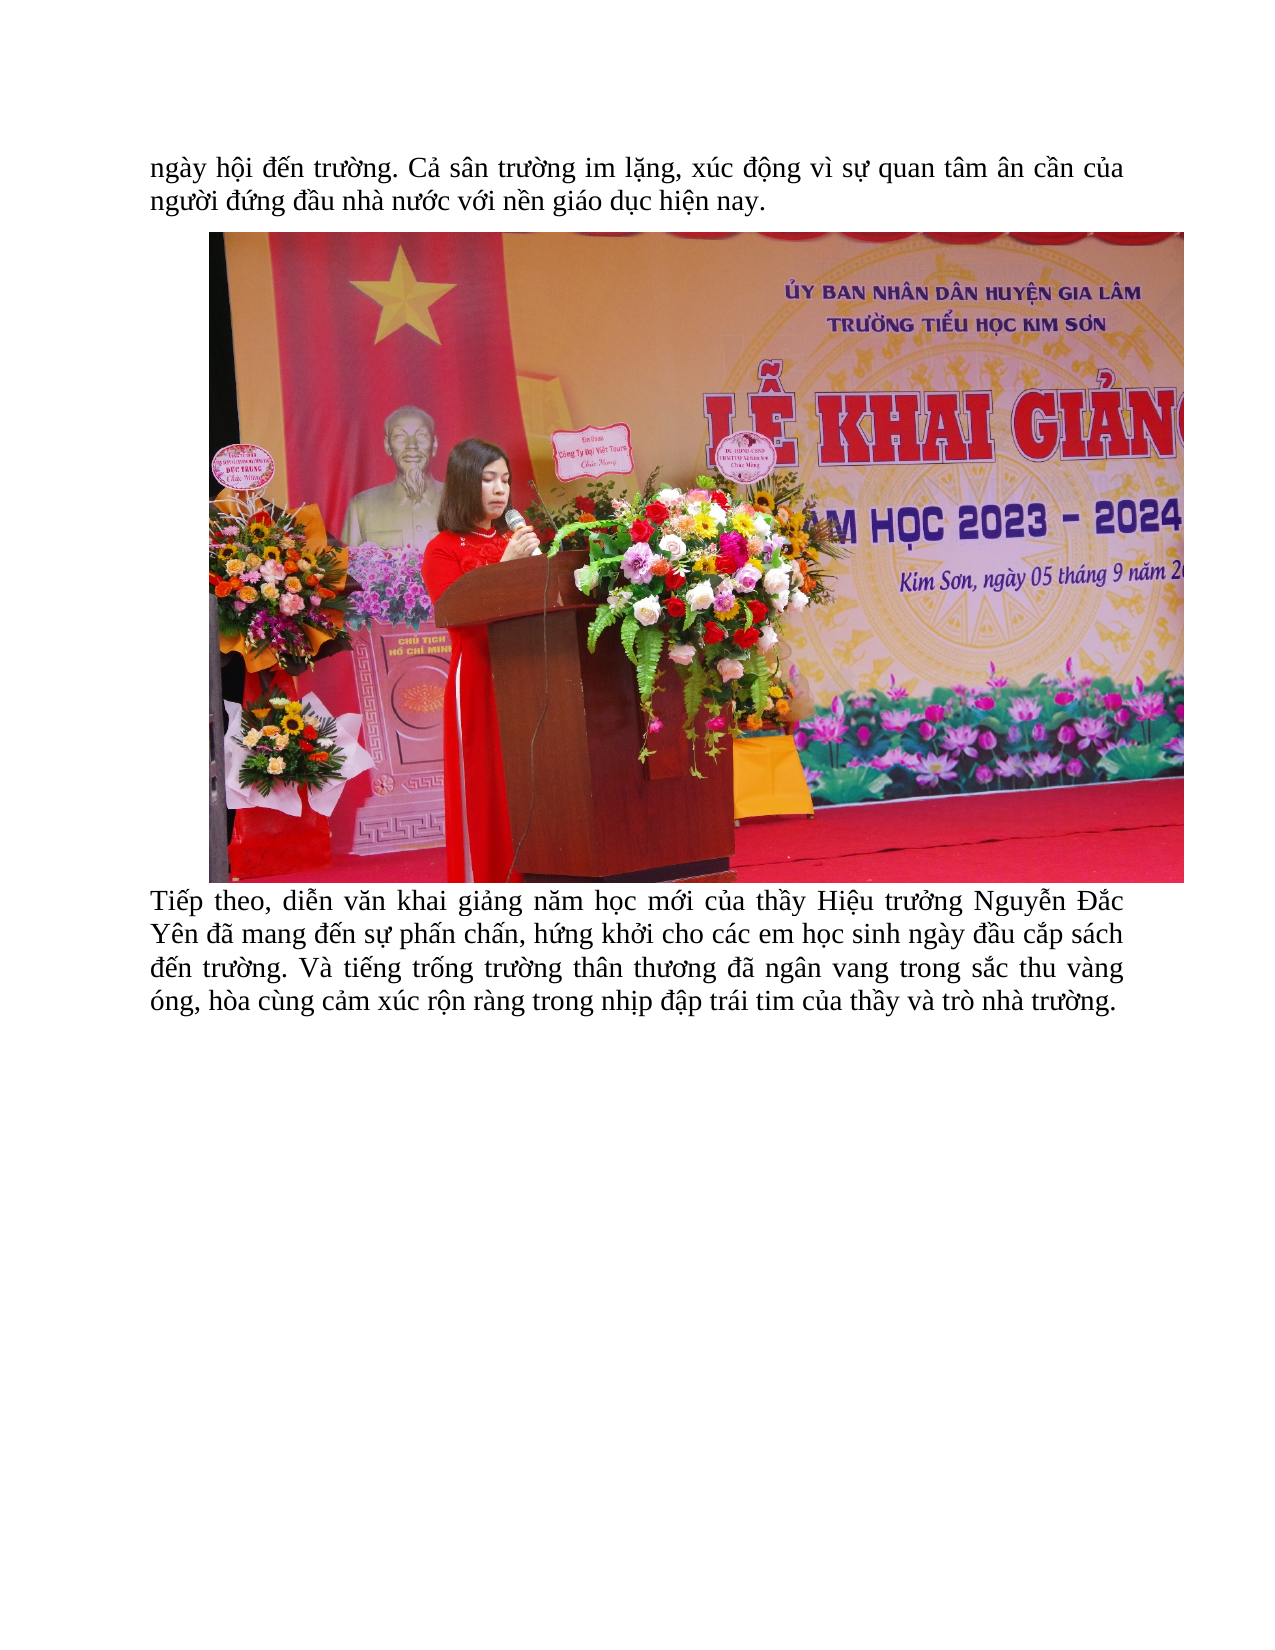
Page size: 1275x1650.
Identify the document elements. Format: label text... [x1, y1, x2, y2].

picture [209, 232, 1184, 883]
text Tiếp theo, diễn văn khai giảng năm học mới của thầy Hiệu trưởng Nguyễn Đắc Yên đã mang đến sự phấn chấn, hứng khởi cho các em học sinh ngày đầu cắp sách đến trường. Và tiếng trống trường thân thương đã ngân vang trong sắc thu vàng óng, hòa cùng cảm xúc rộn ràng trong nhịp đập trái tim của thầy và trò nhà trường. [150, 950, 1125, 1017]
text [150, 150, 1125, 217]
